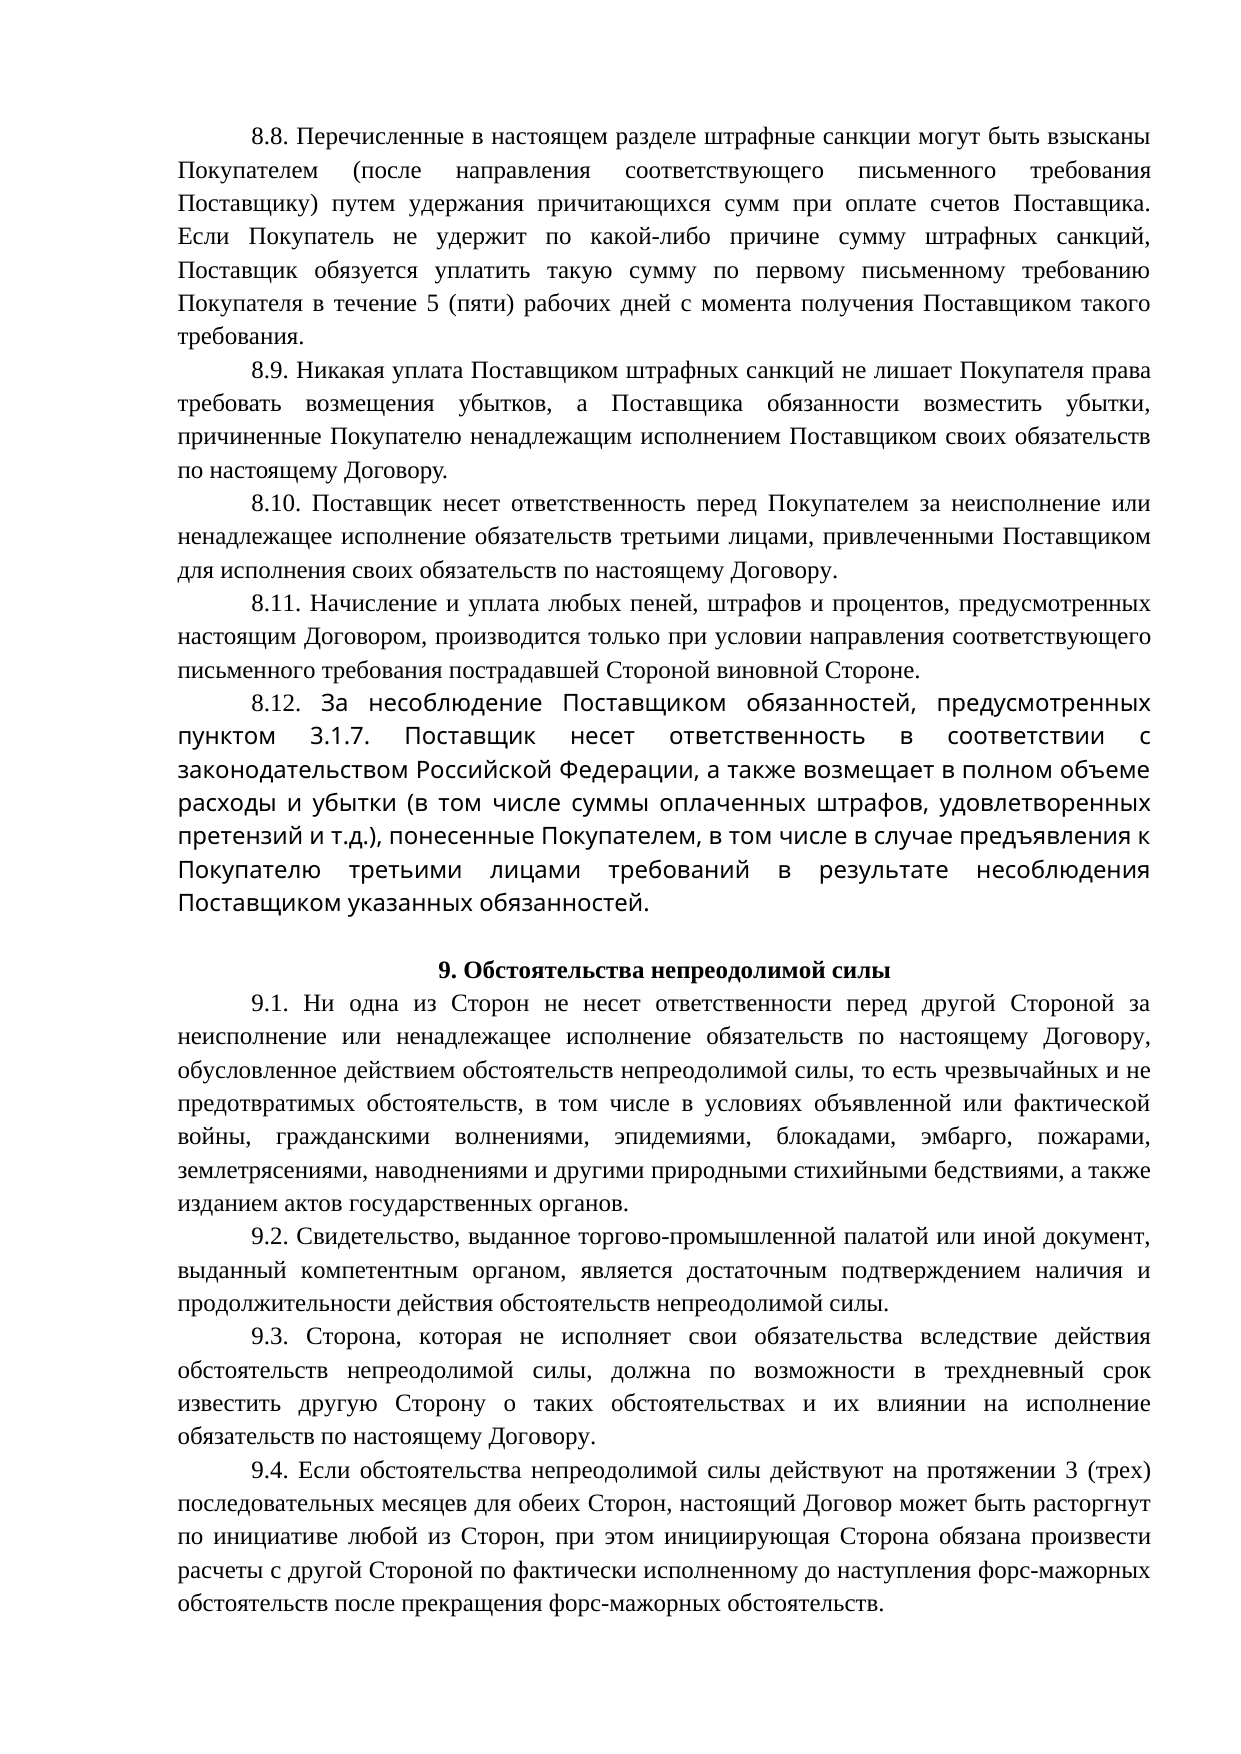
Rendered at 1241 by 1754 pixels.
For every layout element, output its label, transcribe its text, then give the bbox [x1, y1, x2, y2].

text 8.12. За несоблюдение Поставщиком обязанностей, предусмотренных пунктом 3.1.7. Поставщик несет ответственность в соответствии с законодательством Российской Федерации, а также возмещает в полном объеме расходы и убытки (в том числе суммы оплаченных штрафов, удовлетворенных претензий и т.д.), понесенные Покупателем, в том числе в случае предъявления к Покупателю третьими лицами требований в результате несоблюдения Поставщиком указанных обязанностей. [177, 685, 1152, 918]
text 8.10. Поставщик несет ответственность перед Покупателем за неисполнение или ненадлежащее исполнение обязательств третьими лицами, привлеченными Поставщиком для исполнения своих обязательств по настоящему Договору. [177, 485, 1152, 585]
text 9.4. Если обстоятельства непреодолимой силы действуют на протяжении 3 (трех) последовательных месяцев для обеих Сторон, настоящий Договор может быть расторгнут по инициативе любой из Сторон, при этом инициирующая Сторона обязана произвести расчеты с другой Стороной по фактически исполненному до наступления форс-мажорных обстоятельств после прекращения форс-мажорных обстоятельств. [177, 1451, 1152, 1618]
text 8.11. Начисление и уплата любых пеней, штрафов и процентов, предусмотренных настоящим Договором, производится только при условии направления соответствующего письменного требования пострадавшей Стороной виновной Стороне. [177, 585, 1152, 685]
text 8.8. Перечисленные в настоящем разделе штрафные санкции могут быть взысканы Покупателем (после направления соответствующего письменного требования Поставщику) путем удержания причитающихся сумм при оплате счетов Поставщика. Если Покупатель не удержит по какой-либо причине сумму штрафных санкций, Поставщик обязуется уплатить такую сумму по первому письменному требованию Покупателя в течение 5 (пяти) рабочих дней с момента получения Поставщиком такого требования. [177, 118, 1152, 351]
text 9.1. Ни одна из Сторон не несет ответственности перед другой Стороной за неисполнение или ненадлежащее исполнение обязательств по настоящему Договору, обусловленное действием обстоятельств непреодолимой силы, то есть чрезвычайных и не предотвратимых обстоятельств, в том числе в условиях объявленной или фактической войны, гражданскими волнениями, эпидемиями, блокадами, эмбарго, пожарами, землетрясениями, наводнениями и другими природными стихийными бедствиями, а также изданием актов государственных органов. [177, 985, 1152, 1218]
text 9. Обстоятельства непреодолимой силы [177, 951, 1152, 985]
text 9.3. Сторона, которая не исполняет свои обязательства вследствие действия обстоятельств непреодолимой силы, должна по возможности в трехдневный срок известить другую Сторону о таких обстоятельствах и их влиянии на исполнение обязательств по настоящему Договору. [177, 1318, 1152, 1451]
text 9.2. Свидетельство, выданное торгово-промышленной палатой или иной документ, выданный компетентным органом, является достаточным подтверждением наличия и продолжительности действия обстоятельств непреодолимой силы. [177, 1218, 1152, 1318]
text 8.9. Никакая уплата Поставщиком штрафных санкций не лишает Покупателя права требовать возмещения убытков, а Поставщика обязанности возместить убытки, причиненные Покупателю ненадлежащим исполнением Поставщиком своих обязательств по настоящему Договору. [177, 351, 1152, 485]
